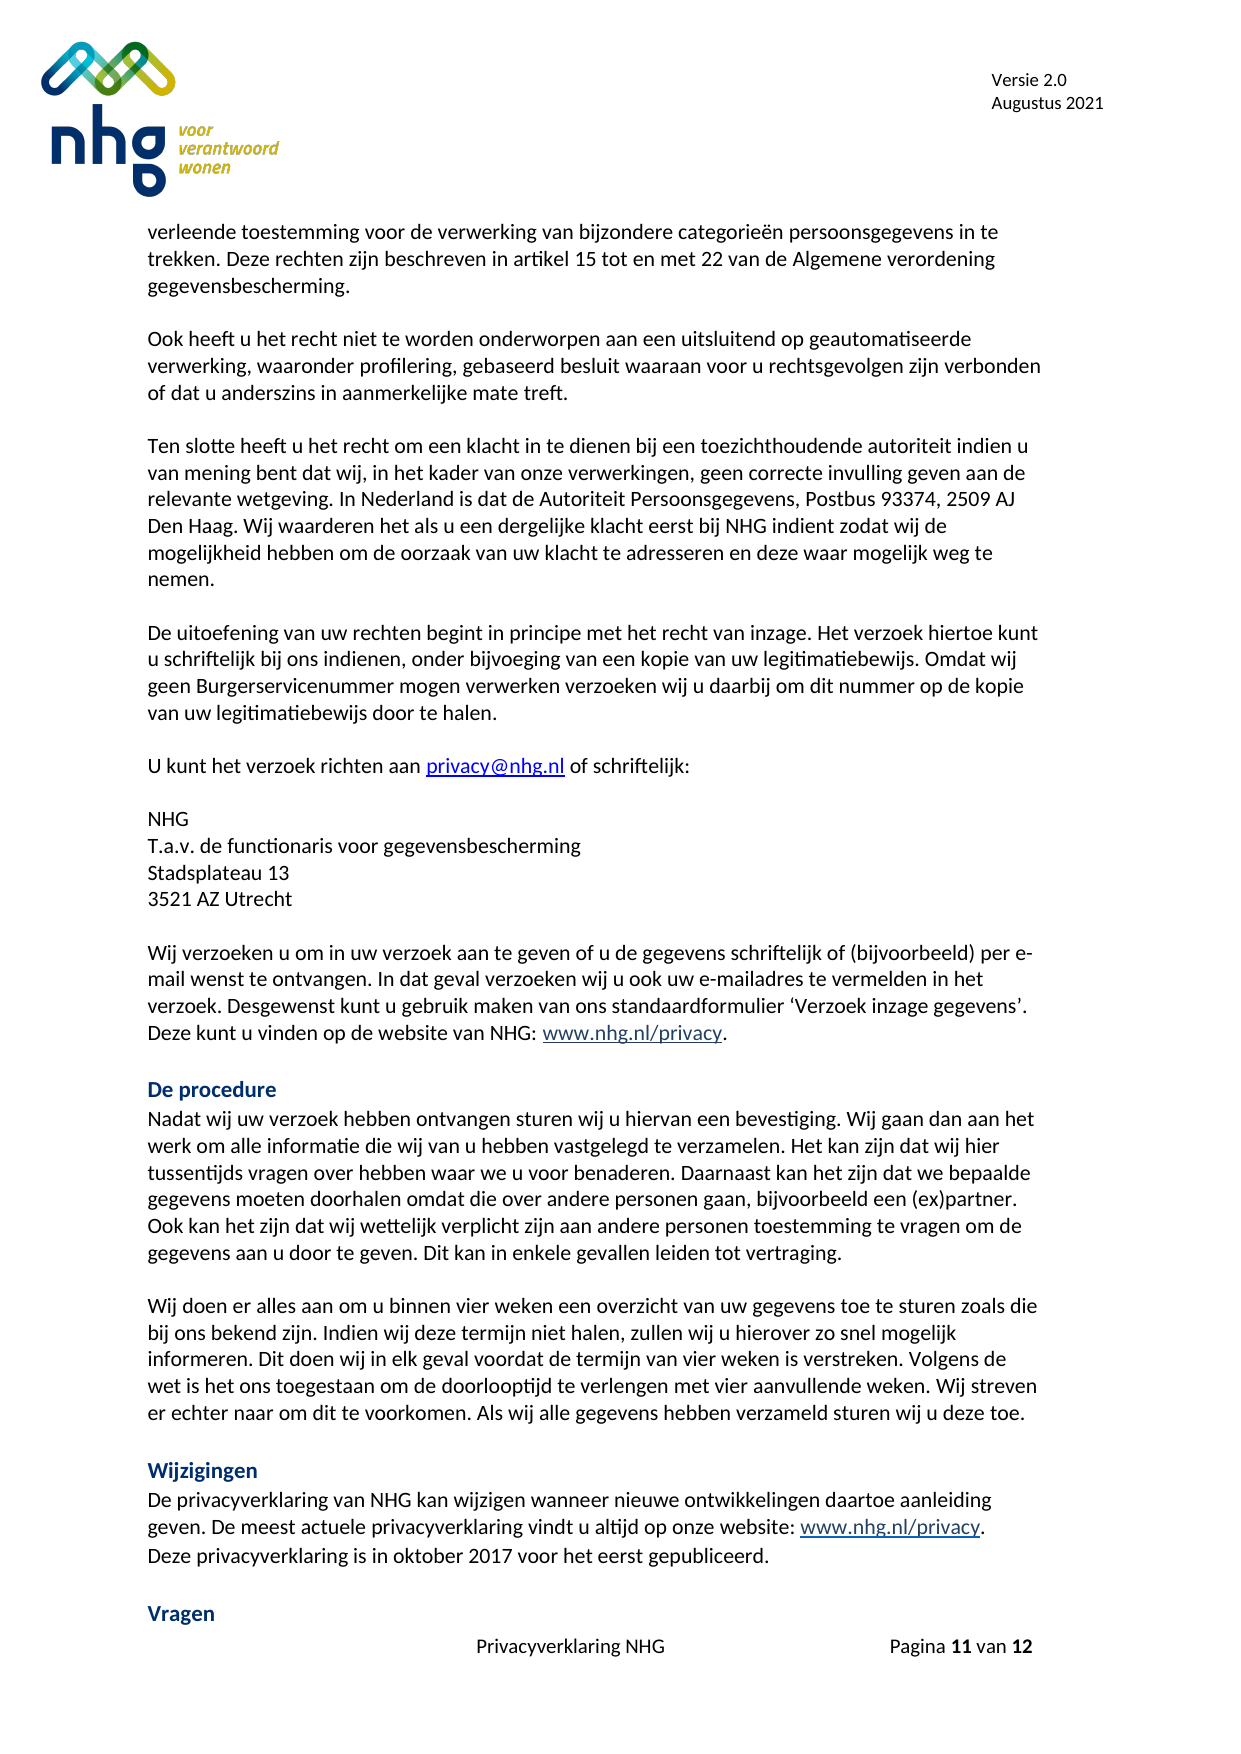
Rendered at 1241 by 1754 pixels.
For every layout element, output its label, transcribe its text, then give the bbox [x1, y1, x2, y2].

text De privacyverklaring van NHG kan wijzigen wanneer nieuwe ontwikkelingen daartoe aanleiding geven. De meest actuele privacyverklaring vindt u altijd op onze website: www.nhg.nl/privacy. [147, 1487, 1046, 1540]
subtitle Wijzigingen [147, 1456, 1057, 1484]
text 3521 AZ Utrecht [147, 886, 1057, 912]
subtitle Vragen [147, 1599, 1057, 1627]
text Nadat wij uw verzoek hebben ontvangen sturen wij u hiervan een bevestiging. Wij gaan dan aan het werk om alle informatie die wij van u hebben vastgelegd te verzamelen. Het kan zijn dat wij hier tussentijds vragen over hebben waar we u voor benaderen. Daarnaast kan het zijn dat we bepaalde gegevens moeten doorhalen omdat die over andere personen gaan, bijvoorbeeld een (ex)partner. Ook kan het zijn dat wij wettelijk verplicht zijn aan andere personen toestemming te vragen om de gegevens aan u door te geven. Dit kan in enkele gevallen leiden tot vertraging. [147, 1106, 1046, 1266]
text Ook heeft u het recht niet te worden onderworpen aan een uitsluitend op geautomatiseerde verwerking, waaronder profilering, gebaseerd besluit waaraan voor u rechtsgevolgen zijn verbonden of dat u anderszins in aanmerkelijke mate treft. [147, 325, 1045, 405]
text Deze privacyverklaring is in oktober 2017 voor het eerst gepubliceerd. [147, 1542, 1046, 1569]
text Ten slotte heeft u het recht om een klacht in te dienen bij een toezichthoudende autoriteit indien u van mening bent dat wij, in het kader van onze verwerkingen, geen correcte invulling geven aan de relevante wetgeving. In Nederland is dat de Autoriteit Persoonsgegevens, Postbus 93374, 2509 AJ Den Haag. Wij waarderen het als u een dergelijke klacht eerst bij NHG indient zodat wij de mogelijkheid hebben om de oorzaak van uw klacht te adresseren en deze waar mogelijk weg te nemen. [147, 432, 1045, 592]
text Wij doen er alles aan om u binnen vier weken een overzicht van uw gegevens toe te sturen zoals die bij ons bekend zijn. Indien wij deze termijn niet halen, zullen wij u hierover zo snel mogelijk informeren. Dit doen wij in elk geval voordat de termijn van vier weken is verstreken. Volgens de wet is het ons toegestaan om de doorlooptijd te verlengen met vier aanvullende weken. Wij streven er echter naar om dit te voorkomen. Als wij alle gegevens hebben verzameld sturen wij u deze toe. [147, 1292, 1046, 1426]
picture [33, 35, 287, 204]
text NHG [147, 806, 1057, 832]
text Wij verzoeken u om in uw verzoek aan te geven of u de gegevens schriftelijk of (bijvoorbeeld) per e-mail wenst te ontvangen. In dat geval verzoeken wij u ook uw e-mailadres te vermelden in het verzoek. Desgewenst kunt u gebruik maken van ons standaardformulier ‘Verzoek inzage gegevens’. Deze kunt u vinden op de website van NHG: www.nhg.nl/privacy. [147, 939, 1046, 1046]
text T.a.v. de functionaris voor gegevensbescherming [147, 832, 1057, 859]
subtitle De procedure [147, 1076, 1057, 1103]
text Stadsplateau 13 [147, 859, 1057, 886]
text U kunt het verzoek richten aan privacy@nhg.nl of schriftelijk: [147, 752, 1057, 779]
text De uitoefening van uw rechten begint in principe met het recht van inzage. Het verzoek hiertoe kunt u schriftelijk bij ons indienen, onder bijvoeging van een kopie van uw legitimatiebewijs. Omdat wij geen Burgerservicenummer mogen verwerken verzoeken wij u daarbij om dit nummer op de kopie van uw legitimatiebewijs door te halen. [147, 619, 1046, 726]
